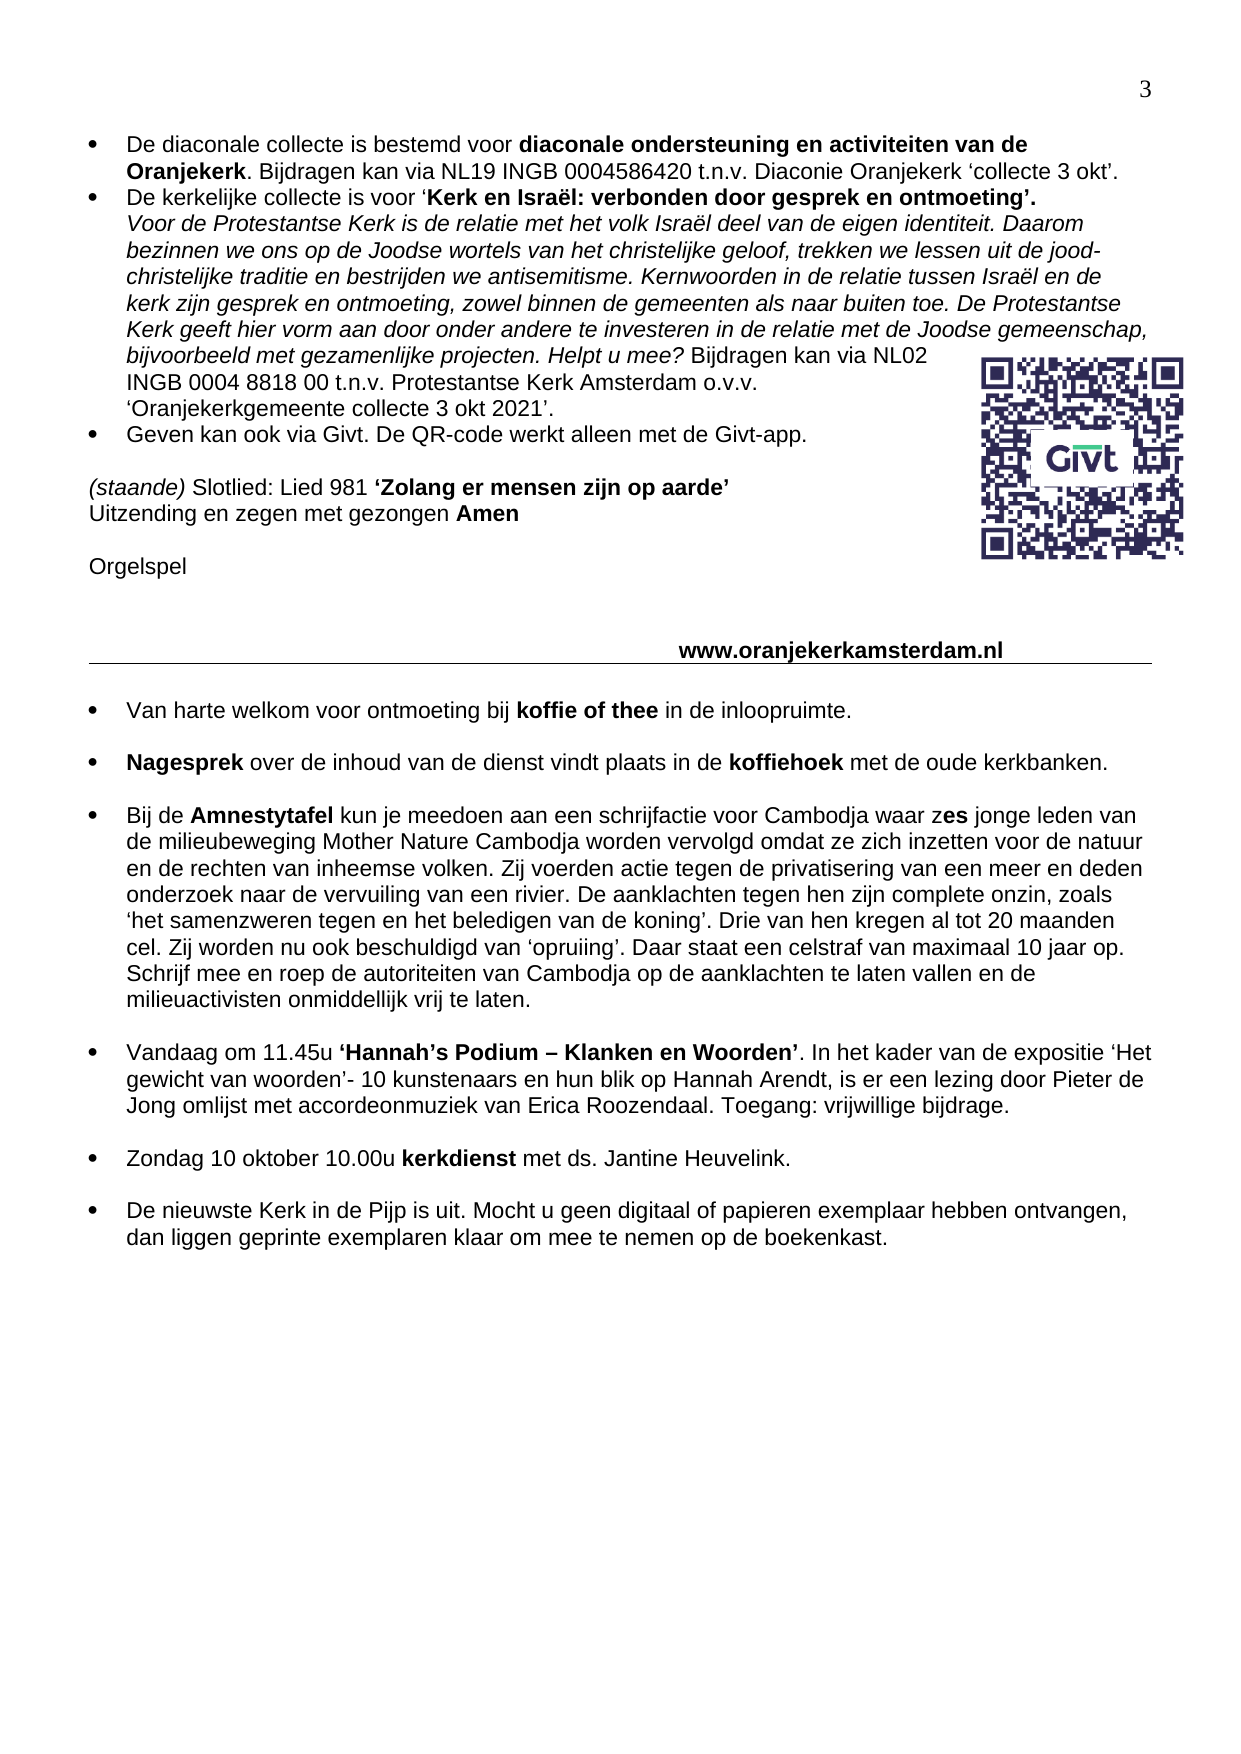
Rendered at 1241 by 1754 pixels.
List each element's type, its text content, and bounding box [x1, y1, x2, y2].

text (staande) Slotlied: Lied 981 ‘Zolang er mensen zijn op aarde’ [89, 474, 980, 500]
list Geven kan ook via Givt. De QR-code werkt alleen met de Givt-app. [89, 421, 980, 448]
list De kerkelijke collecte is voor ‘Kerk en Israël: verbonden door gesprek en ontmoeting’. [89, 184, 1152, 210]
list Vandaag om 11.45u ‘Hannah’s Podium – Klanken en Woorden’. In het kader van de expositie ‘Het gewicht van woorden’- 10 kunstenaars en hun blik op Hannah Arendt, is er een lezing door Pieter de Jong omlijst met accordeonmuziek van Erica Roozendaal. Toegang: vrijwillige bijdrage. [89, 1039, 1152, 1118]
text www.oranjekerkamsterdam.nl [89, 608, 1152, 663]
list Bij de Amnestytafel kun je meedoen aan een schrijfactie voor Cambodja waar zes jonge leden van de milieubeweging Mother Nature Cambodja worden vervolgd omdat ze zich inzetten voor de natuur en de rechten van inheemse volken. Zij voerden actie tegen de privatisering van een meer en deden onderzoek naar de vervuiling van een rivier. De aanklachten tegen hen zijn complete onzin, zoals ‘het samenzweren tegen en het beledigen van de koning’. Drie van hen kregen al tot 20 maanden cel. Zij worden nu ook beschuldigd van ‘opruiing’. Daar staat een celstraf van maximaal 10 jaar op. Schrijf mee en roep de autoriteiten van Cambodja op de aanklachten te laten vallen en de milieuactivisten onmiddellijk vrij te laten. [89, 802, 1152, 1013]
list Nagesprek over de inhoud van de dienst vindt plaats in de koffiehoek met de oude kerkbanken. [89, 749, 1152, 776]
text dan liggen geprinte exemplaren klaar om mee te nemen op de boekenkast. [126, 1224, 1152, 1250]
text Orgelspel [89, 553, 1152, 608]
list De nieuwste Kerk in de Pijp is uit. Mocht u geen digitaal of papieren exemplaar hebben ontvangen, [89, 1197, 1152, 1224]
list Van harte welkom voor ontmoeting bij koffie of thee in de inloopruimte. [89, 697, 1152, 723]
picture [980, 356, 1184, 560]
text Voor de Protestantse Kerk is de relatie met het volk Israël deel van de eigen identiteit. Daarom bezinnen we ons op de Joodse wortels van het christelijke geloof, trekken we lessen uit de jood-christelijke traditie en bestrijden we antisemitisme. Kernwoorden in de relatie tussen Israël en de kerk zijn gesprek en ontmoeting, zowel binnen de gemeenten als naar buiten toe. De Protestantse Kerk geeft hier vorm aan door onder andere te investeren in de relatie met de Joodse gemeenschap, bijvoorbeeld met gezamenlijke projecten. Helpt u mee? Bijdragen kan via NL02 INGB 0004 8818 00 t.n.v. Protestantse Kerk Amsterdam o.v.v. ‘Oranjekerkgemeente collecte 3 okt 2021’. [126, 210, 1152, 421]
list Zondag 10 oktober 10.00u kerkdienst met ds. Jantine Heuvelink. [89, 1144, 1152, 1171]
text Uitzending en zegen met gezongen Amen [89, 500, 980, 527]
list De diaconale collecte is bestemd voor diaconale ondersteuning en activiteiten van de Oranjekerk. Bijdragen kan via NL19 INGB 0004586420 t.n.v. Diaconie Oranjekerk ‘collecte 3 okt’. [89, 131, 1152, 184]
